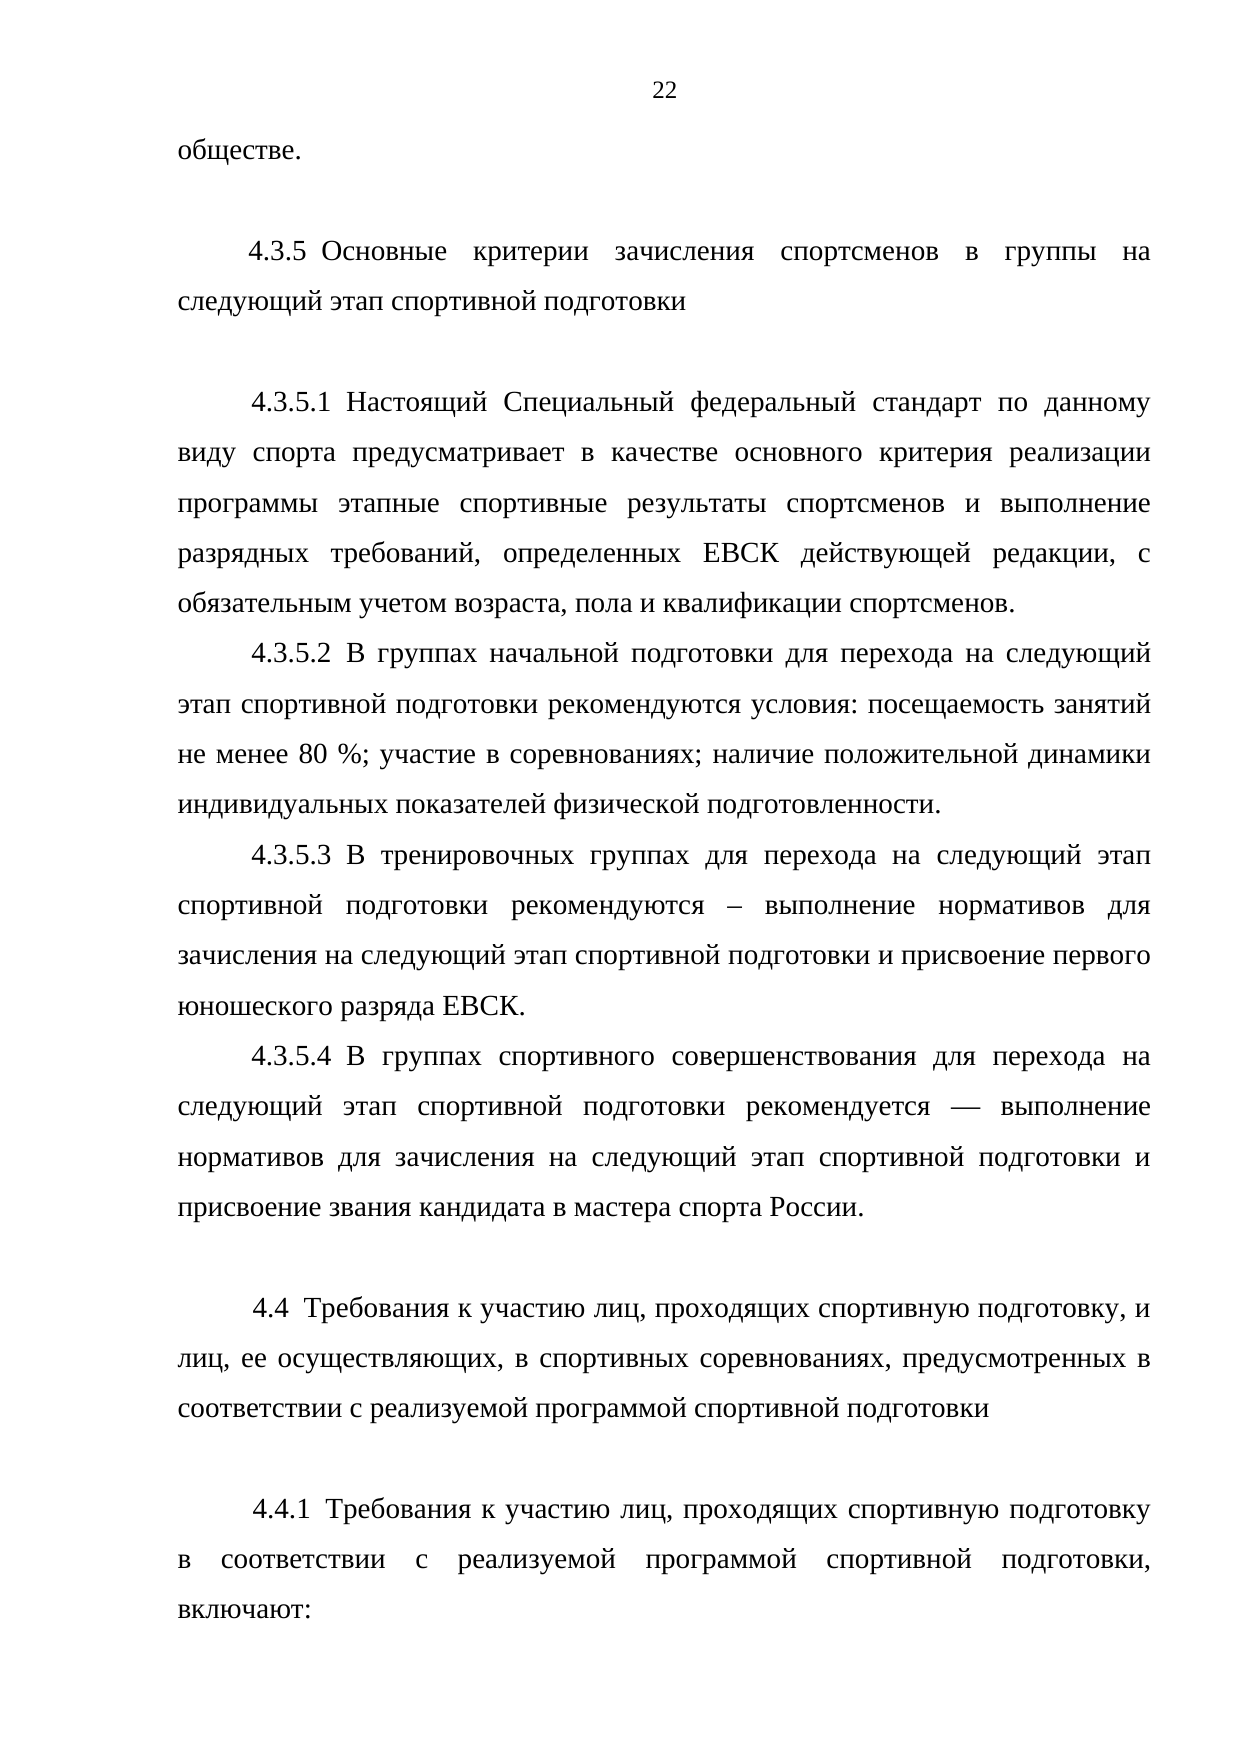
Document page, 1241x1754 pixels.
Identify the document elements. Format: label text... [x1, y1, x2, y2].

text 4.3.5.2 В группах начальной подготовки для перехода на следующий этап спортивной подготовки рекомендуются условия: посещаемость занятий не менее 80 %; участие в соревнованиях; наличие положительной динамики индивидуальных показателей физической подготовленности. [177, 636, 1152, 820]
text 4.3.5.1 Настоящий Специальный федеральный стандарт по данному виду спорта предусматривает в качестве основного критерия реализации программы этапные спортивные результаты спортсменов и выполнение разрядных требований, определенных ЕВСК действующей редакции, с обязательным учетом возраста, пола и квалификации спортсменов. [177, 384, 1152, 619]
text 4.3.5.3 В тренировочных группах для перехода на следующий этап спортивной подготовки рекомендуются – выполнение нормативов для зачисления на следующий этап спортивной подготовки и присвоение первого юношеского разряда ЕВСК. [177, 837, 1152, 1021]
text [177, 132, 1152, 166]
text 4.3.5 Основные критерии зачисления спортсменов в группы на следующий этап спортивной подготовки [177, 233, 1152, 317]
text 4.3.5.4 В группах спортивного совершенствования для перехода на следующий этап спортивной подготовки рекомендуется — выполнение нормативов для зачисления на следующий этап спортивной подготовки и присвоение звания кандидата в мастера спорта России. [177, 1038, 1152, 1223]
text 4.4 Требования к участию лиц, проходящих спортивную подготовку, и лиц, ее осуществляющих, в спортивных соревнованиях, предусмотренных в соответствии с реализуемой программой спортивной подготовки [177, 1290, 1152, 1424]
text 4.4.1 Требования к участию лиц, проходящих спортивную подготовку в соответствии с реализуемой программой спортивной подготовки, включают: [177, 1491, 1152, 1625]
